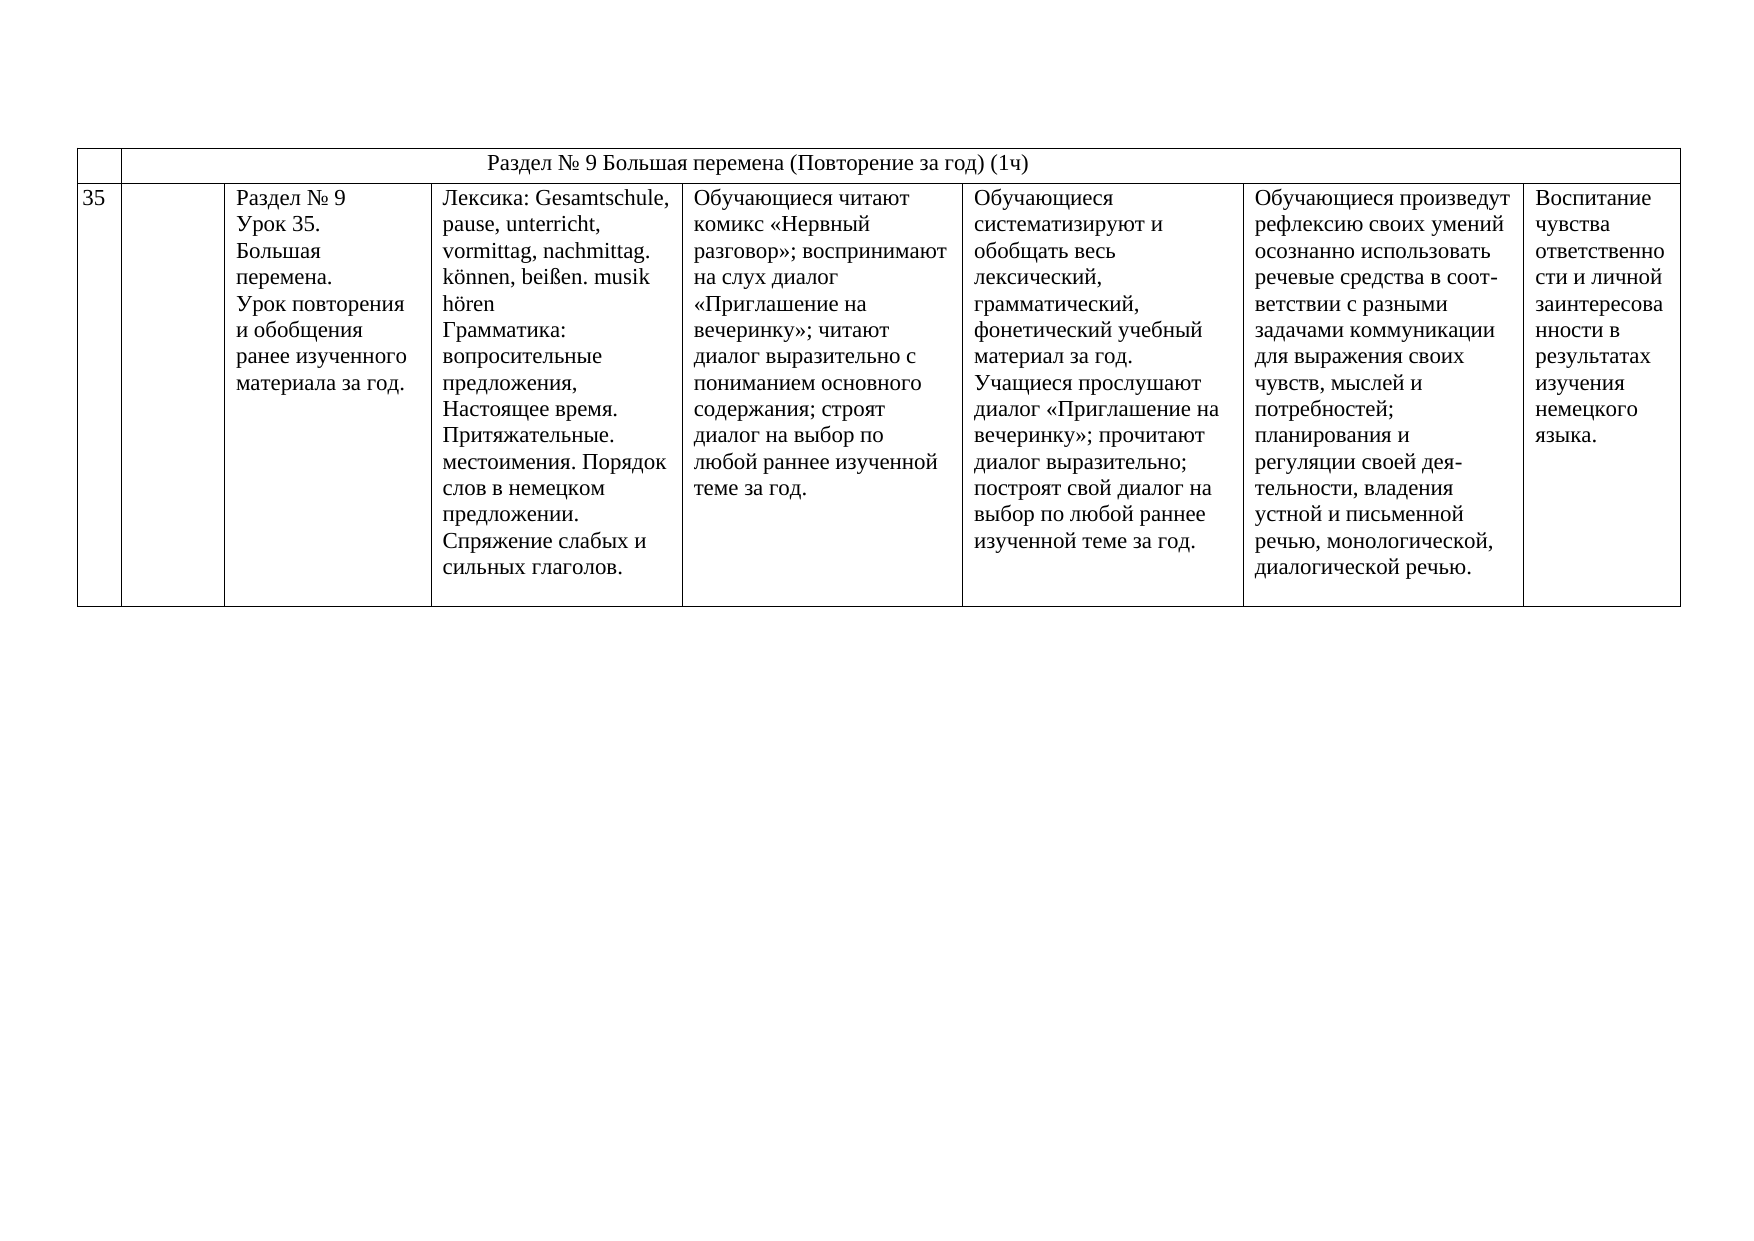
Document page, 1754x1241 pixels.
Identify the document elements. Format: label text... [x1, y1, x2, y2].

table_header [78, 149, 121, 183]
table_cell Лексика: Gesamtschule, pause, unterricht, vormittag, nachmittag. können, beißen. musik hören Грамматика: вопросительные предложения, Настоящее время. Притяжательные. местоимения. Порядок слов в немецком предложении. Спряжение слабых и сильных глаголов. [432, 184, 682, 606]
table_cell 35 [78, 184, 121, 606]
table_header Раздел № 9 Большая перемена (Повторение за год) (1ч) [122, 149, 1680, 183]
table_cell Обучающиеся систематизируют и обобщать весь лексический, грамматический, фонетический учебный материал за год. Учащиеся прослушают диалог «Приглашение на вечеринку»; прочитают диалог выразительно; построят свой диалог на выбор по любой раннее изученной теме за год. [963, 184, 1243, 606]
table_cell Обучающиеся читают комикс «Нервный разговор»; воспринимают на слух диалог «Приглашение на вечеринку»; читают диалог выразительно с пониманием основного содержания; строят диалог на выбор по любой раннее изученной теме за год. [683, 184, 962, 606]
table_cell [122, 184, 224, 606]
table_cell Воспитание чувства ответственности и личной заинтересованности в результатах изучения немецкого языка. [1524, 184, 1680, 606]
table_cell Раздел № 9 Урок 35. Большая перемена. Урок повторения и обобщения ранее изученного материала за год. [225, 184, 431, 606]
table_cell Обучающиеся произведут рефлексию своих умений осознанно использовать речевые средства в соответствии с разными задачами коммуникации для выражения своих чувств, мыслей и потребностей; планирования и регуляции своей деятельности, владения устной и письменной речью, монологической, диалогической речью. [1244, 184, 1523, 606]
